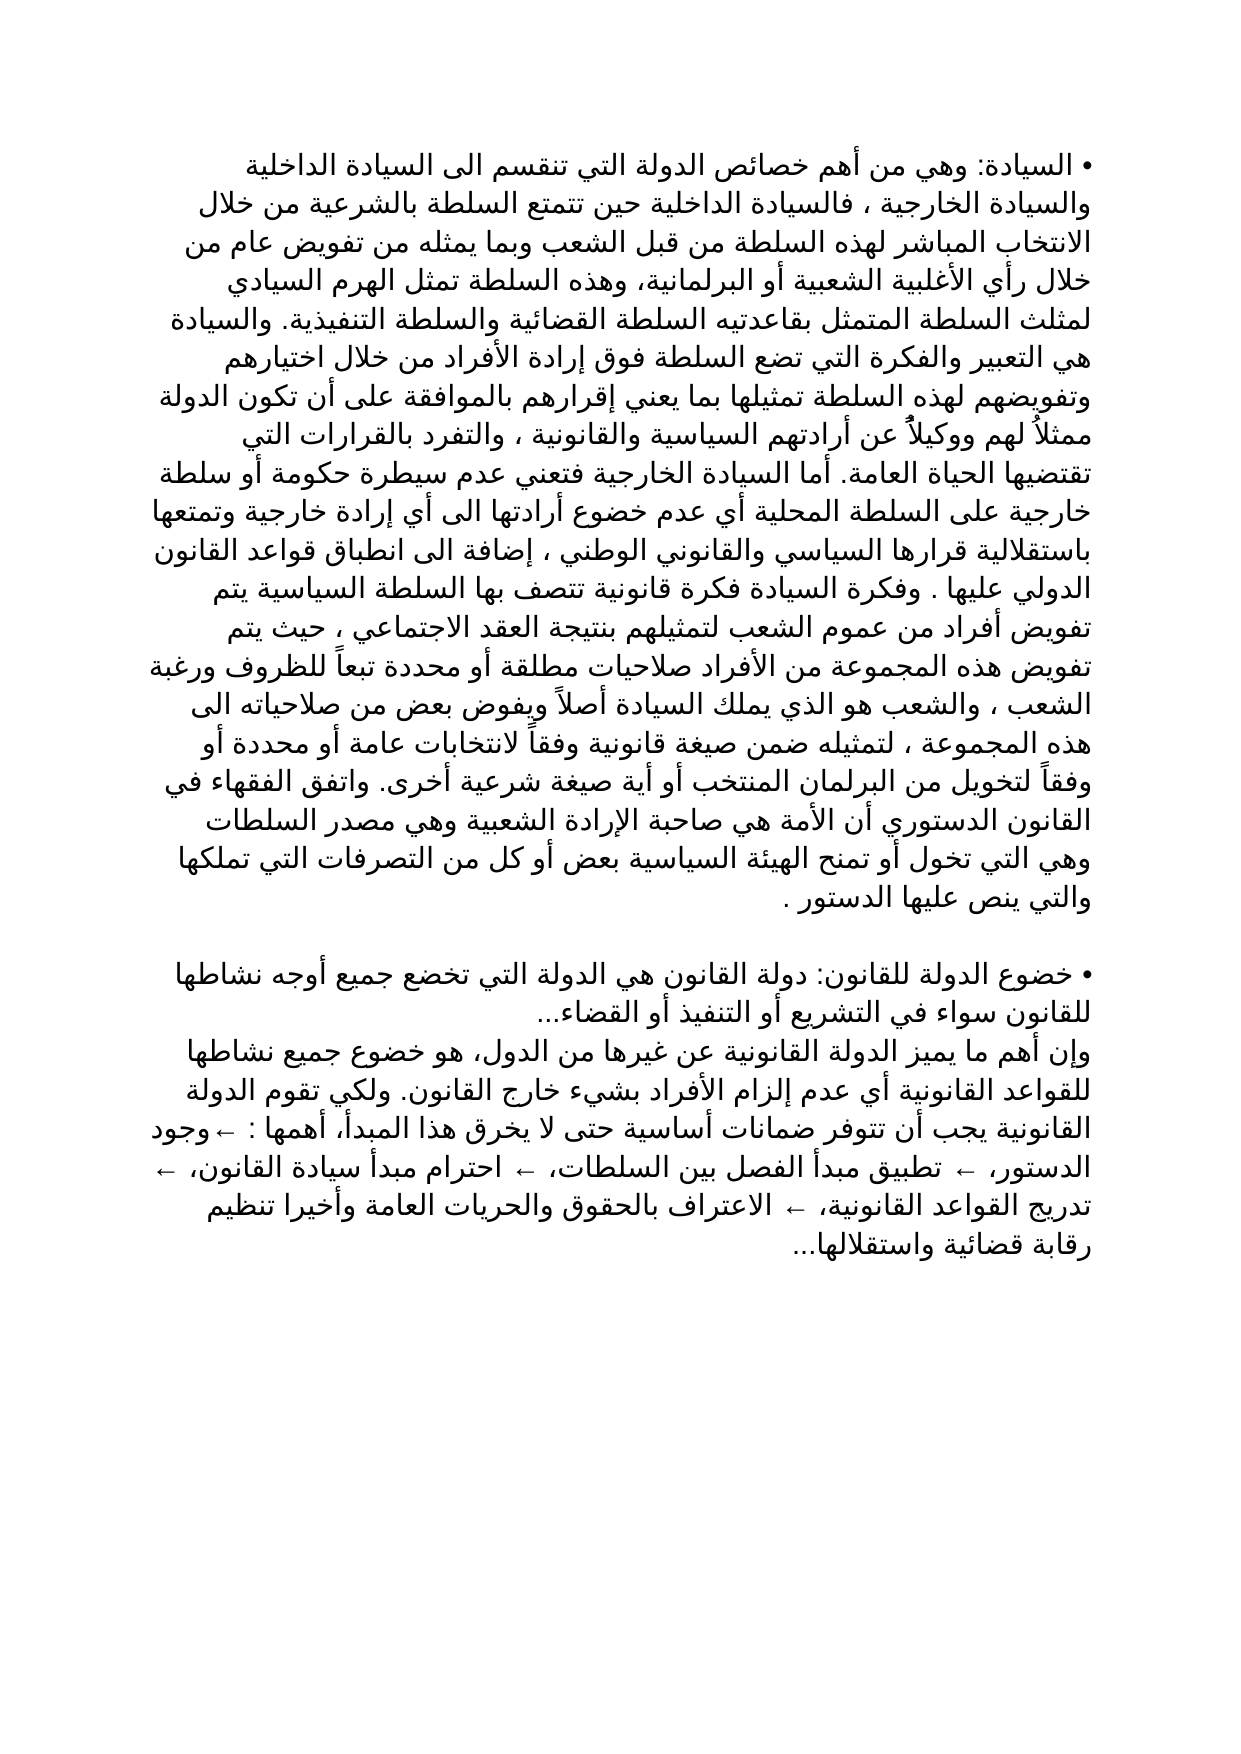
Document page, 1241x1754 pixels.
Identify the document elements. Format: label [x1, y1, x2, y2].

text [148, 148, 1093, 1569]
